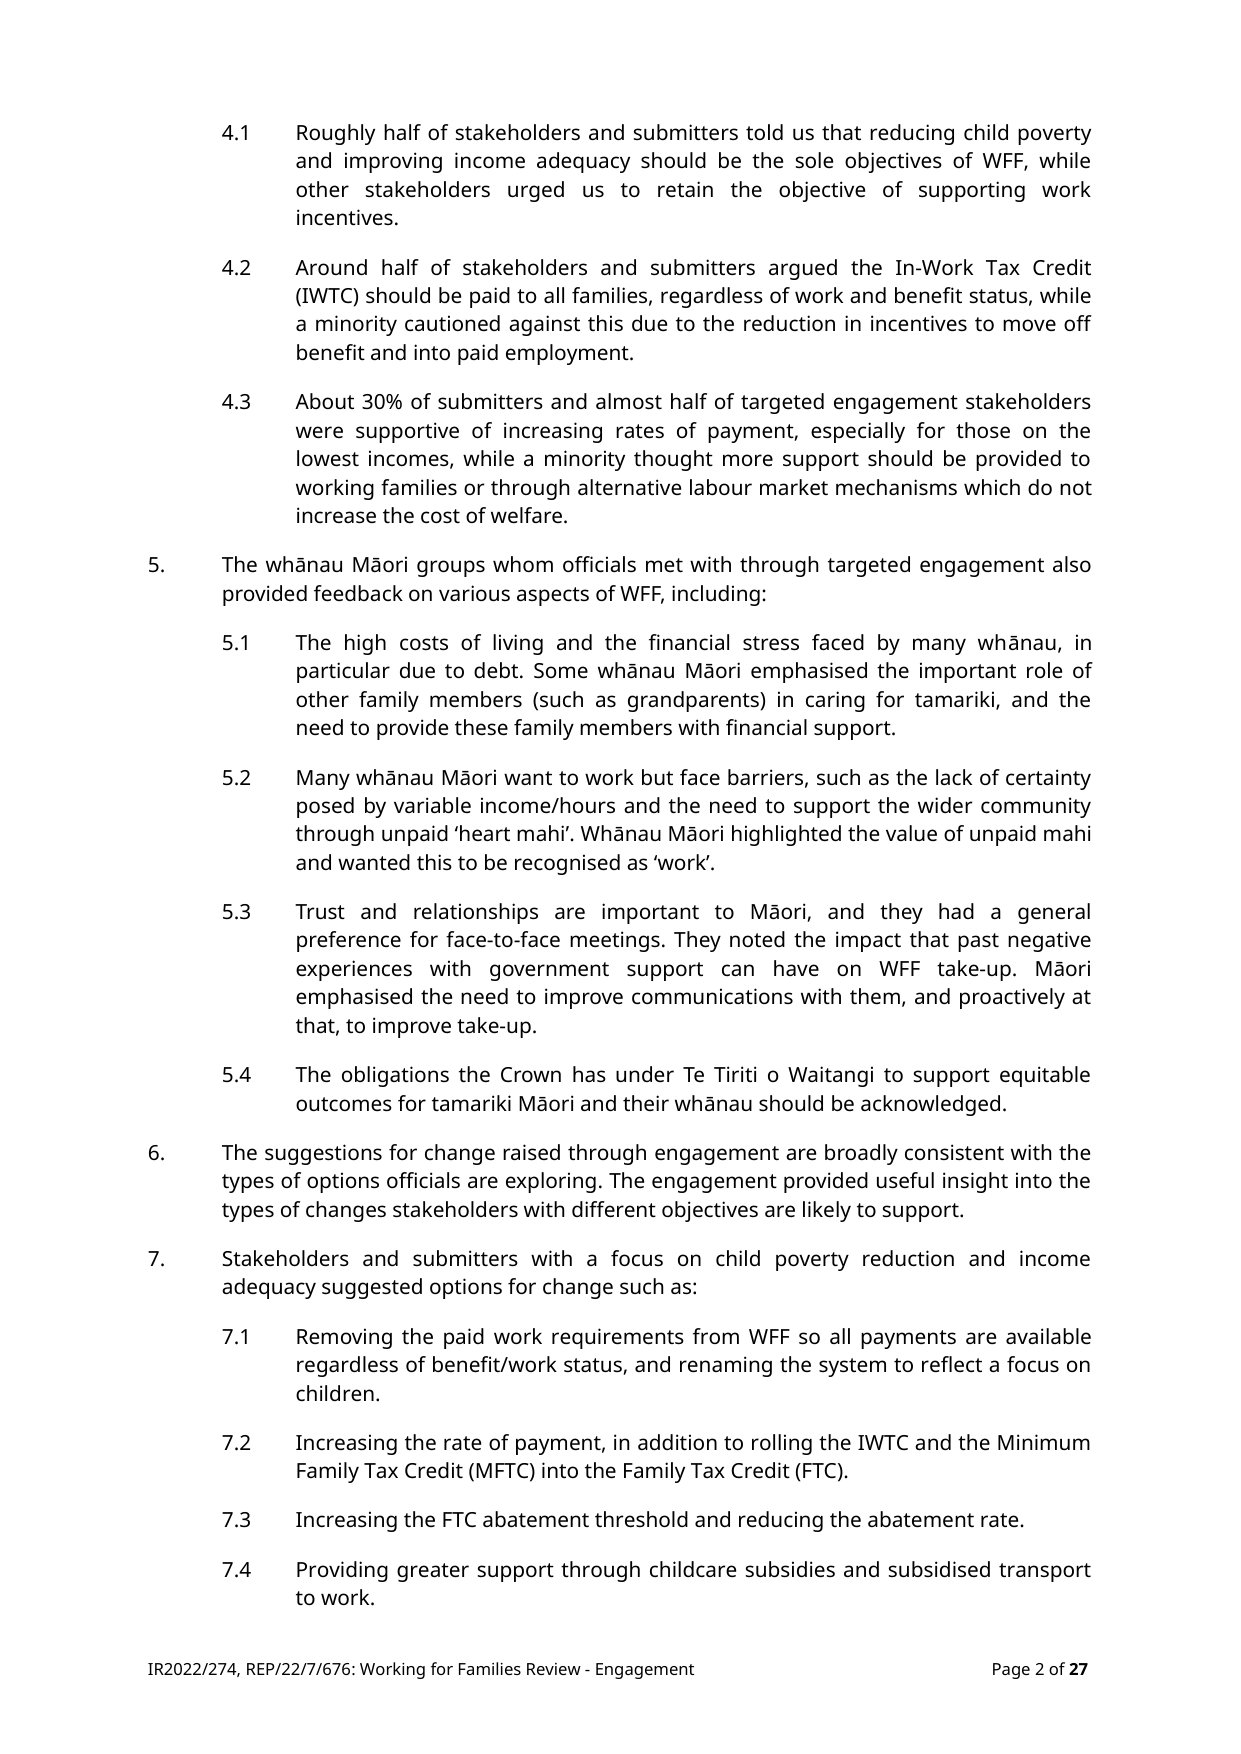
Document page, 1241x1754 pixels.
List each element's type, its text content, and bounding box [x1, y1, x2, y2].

list Stakeholders and submitters with a focus on child poverty reduction and income adequacy suggested options for change such as: [148, 1244, 1092, 1301]
list Providing greater support through childcare subsidies and subsidised transport to work. [222, 1555, 1092, 1612]
list The whānau Māori groups whom officials met with through targeted engagement also provided feedback on various aspects of WFF, including: [148, 550, 1092, 607]
list Roughly half of stakeholders and submitters told us that reducing child poverty and improving income adequacy should be the sole objectives of WFF, while other stakeholders urged us to retain the objective of supporting work incentives. [222, 118, 1092, 232]
list Trust and relationships are important to Māori, and they had a general preference for face-to-face meetings. They noted the impact that past negative experiences with government support can have on WFF take-up. Māori emphasised the need to improve communications with them, and proactively at that, to improve take-up. [222, 897, 1092, 1039]
list Removing the paid work requirements from WFF so all payments are available regardless of benefit/work status, and renaming the system to reflect a focus on children. [222, 1322, 1092, 1407]
list Increasing the rate of payment, in addition to rolling the IWTC and the Minimum Family Tax Credit (MFTC) into the Family Tax Credit (FTC). [222, 1428, 1092, 1485]
list About 30% of submitters and almost half of targeted engagement stakeholders were supportive of increasing rates of payment, especially for those on the lowest incomes, while a minority thought more support should be provided to working families or through alternative labour market mechanisms which do not increase the cost of welfare. [222, 387, 1092, 529]
list Around half of stakeholders and submitters argued the In-Work Tax Credit (IWTC) should be paid to all families, regardless of work and benefit status, while a minority cautioned against this due to the reduction in incentives to move off benefit and into paid employment. [222, 253, 1092, 366]
list Many whānau Māori want to work but face barriers, such as the lack of certainty posed by variable income/hours and the need to support the wider community through unpaid ‘heart mahi’. Whānau Māori highlighted the value of unpaid mahi and wanted this to be recognised as ‘work’. [222, 763, 1092, 876]
list The obligations the Crown has under Te Tiriti o Waitangi to support equitable outcomes for tamariki Māori and their whānau should be acknowledged. [222, 1060, 1092, 1117]
list Increasing the FTC abatement threshold and reducing the abatement rate. [222, 1506, 1092, 1534]
list The high costs of living and the financial stress faced by many whānau, in particular due to debt. Some whānau Māori emphasised the important role of other family members (such as grandparents) in caring for tamariki, and the need to provide these family members with financial support. [222, 628, 1092, 742]
list The suggestions for change raised through engagement are broadly consistent with the types of options officials are exploring. The engagement provided useful insight into the types of changes stakeholders with different objectives are likely to support. [148, 1138, 1092, 1223]
